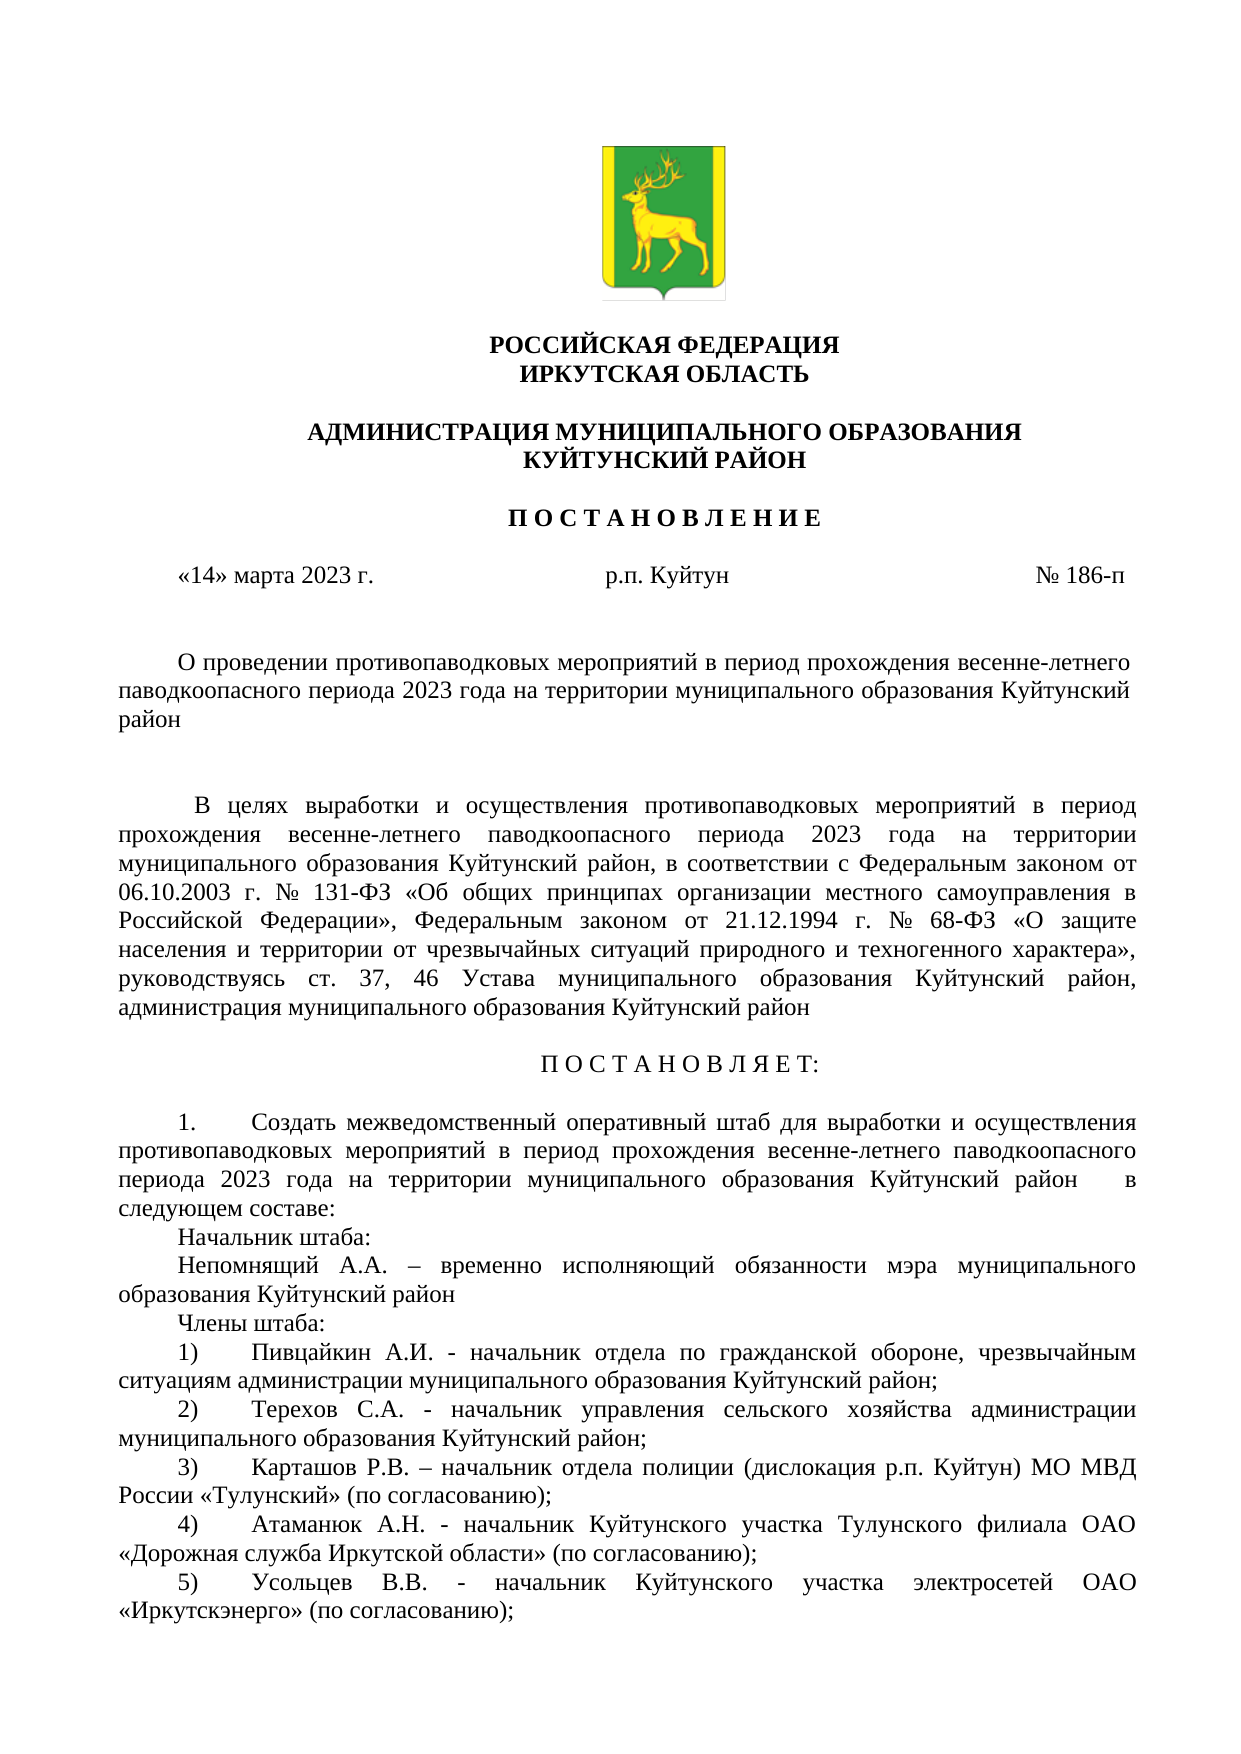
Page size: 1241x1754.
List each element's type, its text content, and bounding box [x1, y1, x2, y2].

list Создать межведомственный оперативный штаб для выработки и осуществления противопаводковых мероприятий в период прохождения весенне-летнего паводкоопасного периода 2023 года на территории муниципального образования Куйтунский район в следующем составе: [118, 1107, 1137, 1222]
text ИРКУТСКАЯ ОБЛАСТЬ [177, 359, 1152, 388]
text П О С Т А Н О В Л Я Е Т: [133, 1049, 1152, 1078]
text В целях выработки и осуществления противопаводковых мероприятий в период прохождения весенне-летнего паводкоопасного периода 2023 года на территории муниципального образования Куйтунский район, в соответствии с Федеральным законом от 06.10.2003 г. № 131-ФЗ «Об общих принципах организации местного самоуправления в Российской Федерации», Федеральным законом от 21.12.1994 г. № 68-ФЗ «О защите населения и территории от чрезвычайных ситуаций природного и техногенного характера», руководствуясь ст. 37, 46 Устава муниципального образования Куйтунский район, администрация муниципального образования Куйтунский район [118, 791, 1137, 1021]
list Атаманюк А.Н. - начальник Куйтунского участка Тулунского филиала ОАО «Дорожная служба Иркутской области» (по согласованию); [118, 1509, 1137, 1567]
list Карташов Р.В. – начальник отдела полиции (дислокация р.п. Куйтун) МО МВД России «Тулунский» (по согласованию); [118, 1452, 1137, 1509]
picture [602, 146, 727, 302]
text Начальник штаба: [118, 1222, 1137, 1251]
list Терехов С.А. - начальник управления сельского хозяйства администрации муниципального образования Куйтунский район; [118, 1394, 1137, 1452]
text РОССИЙСКАЯ ФЕДЕРАЦИЯ [177, 331, 1152, 359]
list Непомнящий А.А. – временно исполняющий обязанности мэра муниципального образования Куйтунский район [118, 1251, 1137, 1308]
list Усольцев В.В. - начальник Куйтунского участка электросетей ОАО «Иркутскэнерго» (по согласованию); [118, 1567, 1137, 1624]
text КУЙТУНСКИЙ РАЙОН [177, 446, 1152, 474]
text АДМИНИСТРАЦИЯ МУНИЦИПАЛЬНОГО ОБРАЗОВАНИЯ [177, 417, 1152, 446]
text «14» марта 2023 г. р.п. Куйтун № 186-п [177, 561, 1152, 589]
text О проведении противопаводковых мероприятий в период прохождения весенне-летнего паводкоопасного периода 2023 года на территории муниципального образования Куйтунский район [118, 647, 1131, 733]
list Пивцайкин А.И. - начальник отдела по гражданской обороне, чрезвычайным ситуациям администрации муниципального образования Куйтунский район; [118, 1337, 1137, 1394]
text П О С Т А Н О В Л Е Н И Е [177, 503, 1152, 532]
text Члены штаба: [118, 1308, 1137, 1337]
